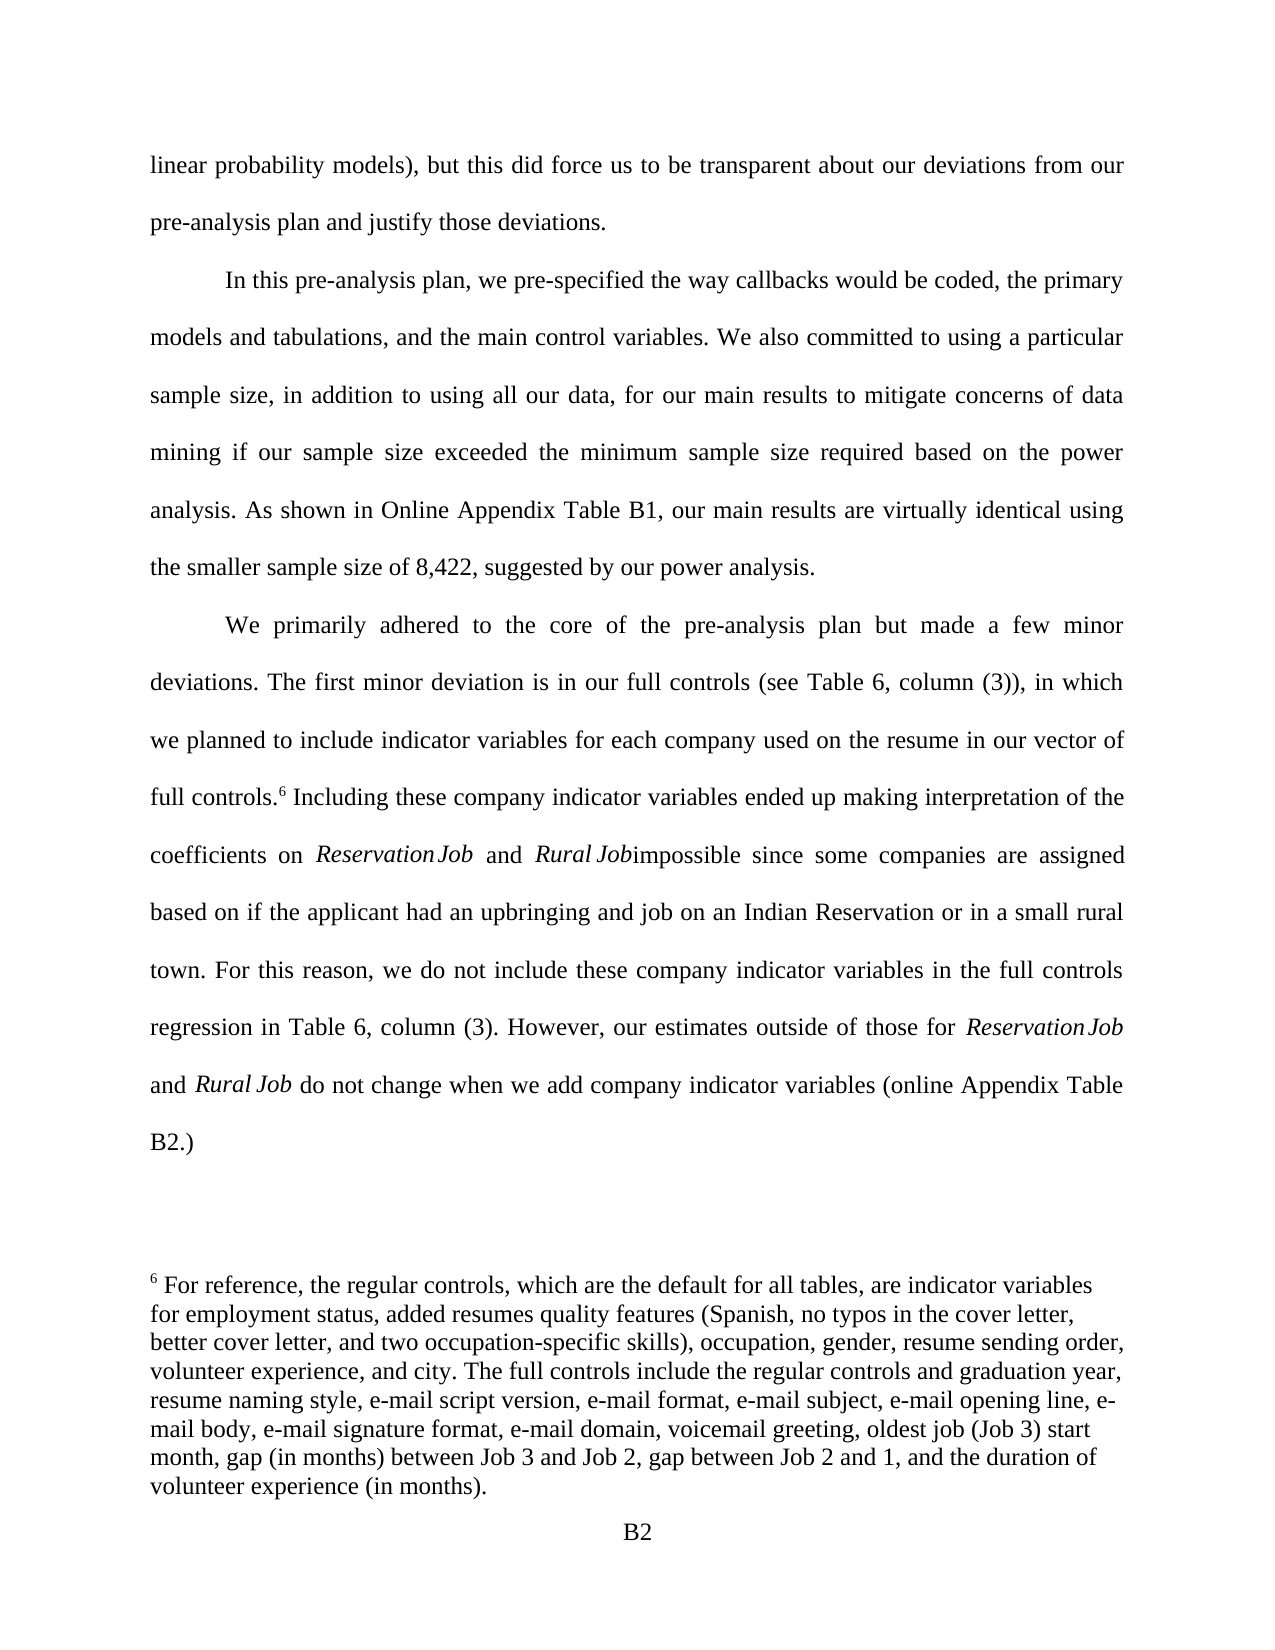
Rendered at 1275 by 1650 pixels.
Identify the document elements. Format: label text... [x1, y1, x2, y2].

text We primarily adhered to the core of the pre-analysis plan but made a few minor deviations. The first minor deviation is in our full controls (see Table 6, column (3)), in which we planned to include indicator variables for each company used on the resume in our vector of full controls. Including these company indicator variables ended up making interpretation of the coefficients on and impossible since some companies are assigned based on if the applicant had an upbringing and job on an Indian Reservation or in a small rural town. For this reason, we do not include these company indicator variables in the full controls regression in Table 6, column (3). However, our estimates outside of those for and do not change when we add company indicator variables (online Appendix Table B2.) [150, 610, 1125, 1156]
text In this pre-analysis plan, we pre-specified the way callbacks would be coded, the primary models and tabulations, and the main control variables. We also committed to using a particular sample size, in addition to using all our data, for our main results to mitigate concerns of data mining if our sample size exceeded the minimum sample size required based on the power analysis. As shown in Online Appendix Table B1, our main results are virtually identical using the smaller sample size of 8,422, suggested by our power analysis. [150, 265, 1125, 581]
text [150, 150, 1125, 236]
